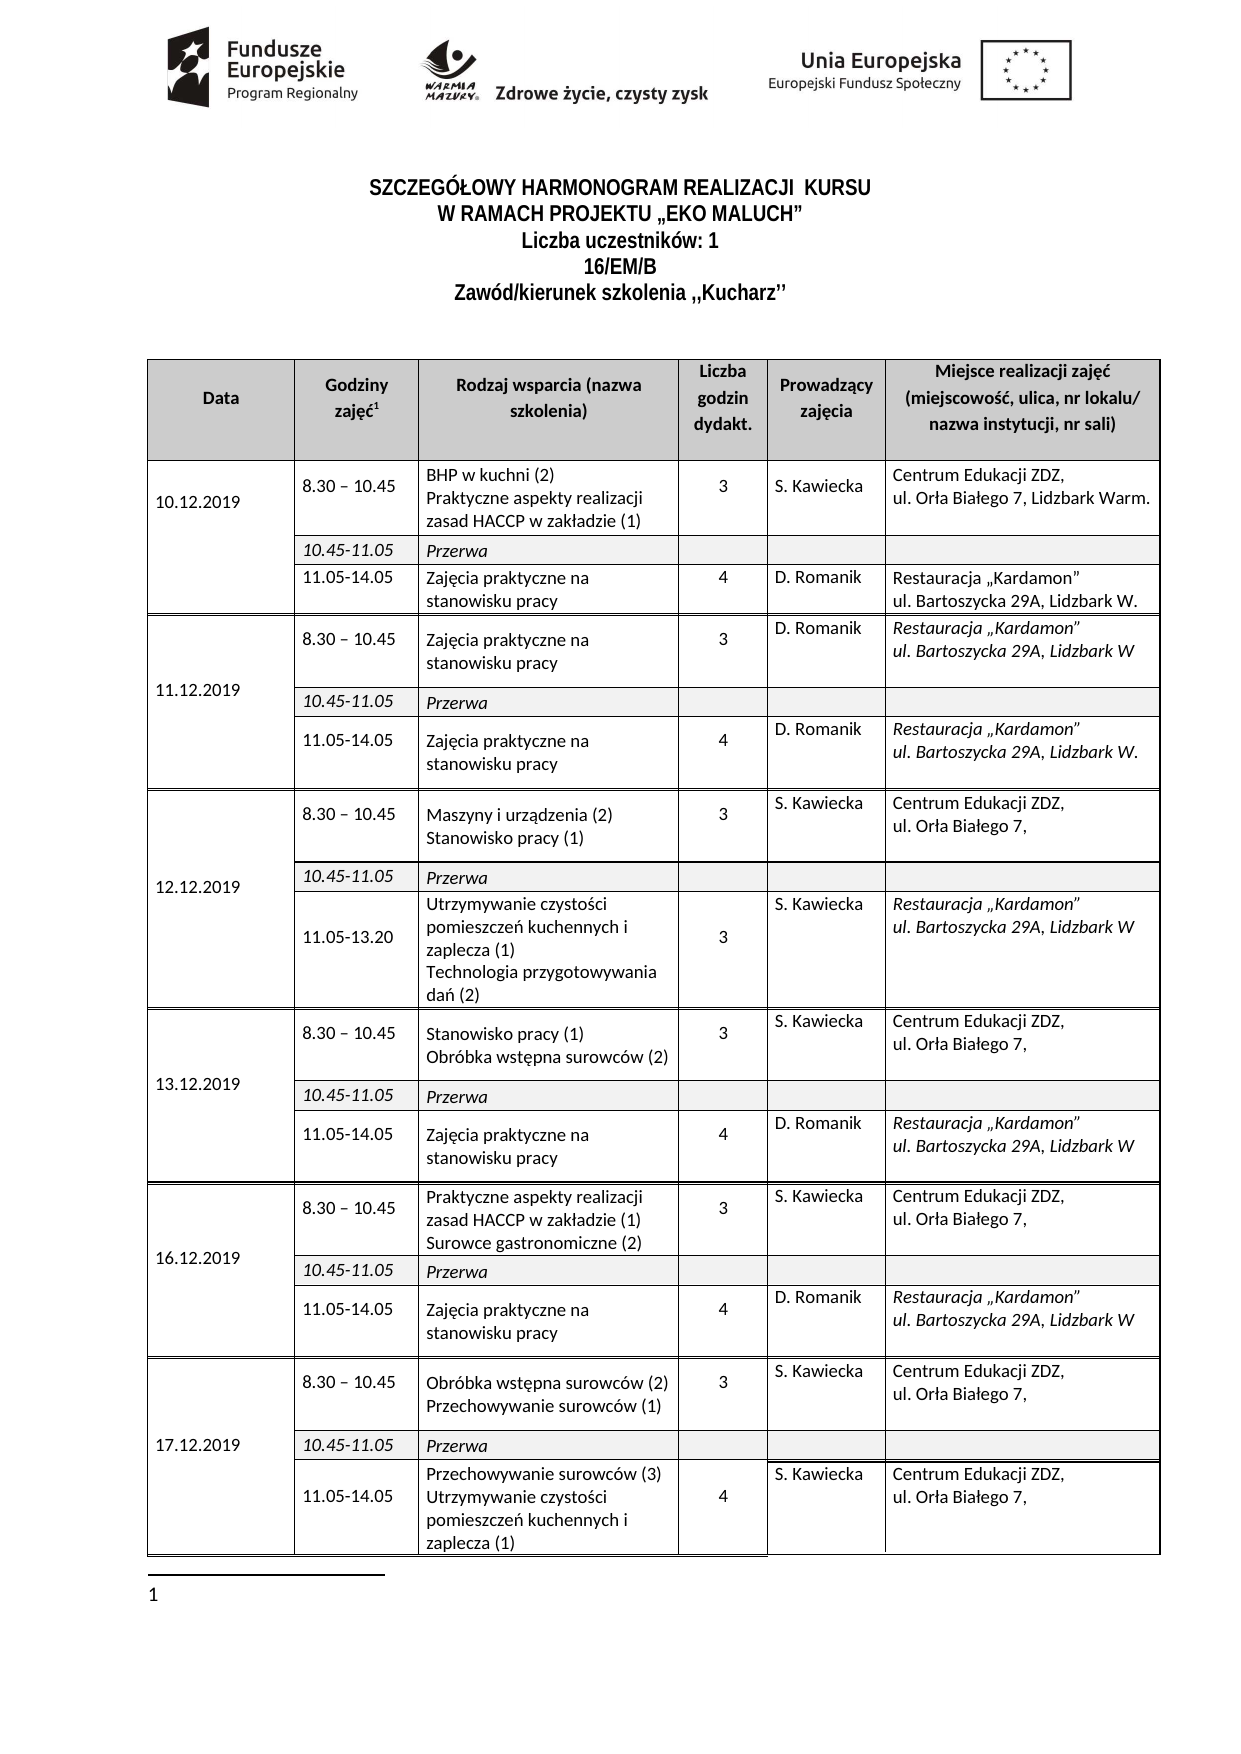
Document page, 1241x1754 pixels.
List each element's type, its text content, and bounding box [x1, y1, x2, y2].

table_cell 8.30 – 10.45 [295, 1185, 418, 1255]
table_cell 11.05-14.05 [295, 1111, 418, 1181]
table_cell Przerwa [419, 536, 678, 564]
table_cell 16.12.2019 [148, 1185, 294, 1356]
table_cell 10.12.2019 [148, 461, 294, 613]
text SZCZEGÓŁOWY HARMONOGRAM REALIZACJI KURSU W RAMACH PROJEKTU „EKO MALUCH” [148, 174, 1093, 227]
table_cell [886, 863, 1159, 891]
table_header Miejsce realizacji zajęć (miejscowość, ulica, nr lokalu/ nazwa instytucji, nr sali) [886, 360, 1159, 460]
table_cell D. Romanik [768, 1111, 885, 1181]
table_cell [768, 1431, 885, 1459]
table_cell Obróbka wstępna surowców (2) Przechowywanie surowców (1) [419, 1359, 678, 1430]
table_cell 10.45-11.05 [295, 1081, 418, 1110]
table_cell S. Kawiecka [768, 1463, 885, 1554]
table_cell Przerwa [419, 1431, 678, 1459]
table_cell 11.12.2019 [148, 616, 294, 788]
table_cell Centrum Edukacji ZDZ, ul. Orła Białego 7, Lidzbark Warm. [886, 461, 1159, 535]
table_cell 8.30 – 10.45 [295, 1010, 418, 1080]
table_cell Centrum Edukacji ZDZ, ul. Orła Białego 7, [886, 1359, 1159, 1430]
table_cell Restauracja „Kardamon” ul. Bartoszycka 29A, Lidzbark W. [886, 717, 1159, 788]
table_cell Zajęcia praktyczne na stanowisku pracy [419, 1111, 678, 1181]
table_cell Centrum Edukacji ZDZ, ul. Orła Białego 7, [886, 791, 1159, 861]
table_header Rodzaj wsparcia (nazwa szkolenia) [419, 360, 678, 460]
table_cell Przerwa [419, 1256, 678, 1284]
table_cell S. Kawiecka [768, 1359, 885, 1430]
table_cell Przerwa [419, 1081, 678, 1110]
table_cell S. Kawiecka [768, 461, 885, 535]
table_cell 13.12.2019 [148, 1010, 294, 1181]
table_cell S. Kawiecka [768, 791, 885, 861]
table_cell [768, 1081, 885, 1110]
table_cell 8.30 – 10.45 [295, 1359, 418, 1430]
table_cell [679, 688, 767, 716]
table_header Liczba godzin dydakt. [679, 360, 767, 460]
table_cell Praktyczne aspekty realizacji zasad HACCP w zakładzie (1) Surowce gastronomiczne (2) [419, 1185, 678, 1255]
table_cell Zajęcia praktyczne na stanowisku pracy [419, 717, 678, 788]
table_cell [679, 1431, 767, 1459]
table_cell [768, 688, 885, 716]
table_cell 3 [679, 1010, 767, 1080]
text 16/EM/B [148, 253, 1093, 279]
table_cell Centrum Edukacji ZDZ, ul. Orła Białego 7, [885, 1463, 1159, 1554]
table_cell 10.45-11.05 [295, 863, 418, 891]
table_cell 11.05-13.20 [295, 892, 418, 1007]
table_cell Zajęcia praktyczne na stanowisku pracy [419, 1286, 678, 1356]
table_cell D. Romanik [768, 717, 885, 788]
table_cell S. Kawiecka [768, 1010, 885, 1080]
table_cell 17.12.2019 [148, 1359, 294, 1554]
table_cell 8.30 – 10.45 [295, 461, 418, 535]
table_cell Zajęcia praktyczne na stanowisku pracy [419, 565, 678, 613]
table_cell 3 [679, 461, 767, 535]
table_cell 4 [679, 1111, 767, 1181]
table_cell 11.05-14.05 [295, 717, 418, 788]
table_cell 3 [679, 1359, 767, 1430]
table_cell D. Romanik [768, 1286, 885, 1356]
text Liczba uczestników: 1 [148, 227, 1093, 253]
table_cell Utrzymywanie czystości pomieszczeń kuchennych i zaplecza (1) Technologia przygotowywania dań (2) [419, 892, 678, 1007]
table_cell [886, 1431, 1159, 1459]
table_header Prowadzący zajęcia [768, 360, 885, 460]
table_cell [768, 1256, 885, 1284]
table_cell 4 [679, 717, 767, 788]
table_cell 10.45-11.05 [295, 1431, 418, 1459]
table_cell 4 [679, 1460, 767, 1554]
table_cell Restauracja „Kardamon” ul. Bartoszycka 29A, Lidzbark W [886, 892, 1159, 1007]
table_cell [886, 1081, 1159, 1110]
table_header Data [148, 360, 294, 460]
table_cell 11.05-14.05 [295, 1286, 418, 1356]
table_cell 11.05-14.05 [295, 1460, 418, 1554]
table_cell D. Romanik [768, 616, 885, 687]
table_cell 8.30 – 10.45 [295, 791, 418, 861]
table_header Godziny zajęć [295, 360, 418, 460]
table_cell Restauracja „Kardamon” ul. Bartoszycka 29A, Lidzbark W [886, 616, 1159, 687]
table_cell 11.05-14.05 [295, 565, 418, 613]
table_cell Restauracja „Kardamon” ul. Bartoszycka 29A, Lidzbark W. [886, 565, 1159, 613]
table_cell Przechowywanie surowców (3) Utrzymywanie czystości pomieszczeń kuchennych i zaplecza (1) [419, 1460, 678, 1554]
table_cell S. Kawiecka [768, 1185, 885, 1255]
table_cell 10.45-11.05 [295, 536, 418, 564]
table_cell [886, 536, 1159, 564]
table_cell 10.45-11.05 [295, 688, 418, 716]
table_cell Przerwa [419, 688, 678, 716]
table_cell [679, 1081, 767, 1110]
table_cell 4 [679, 1286, 767, 1356]
table_cell Restauracja „Kardamon” ul. Bartoszycka 29A, Lidzbark W [886, 1111, 1159, 1181]
table_cell S. Kawiecka [768, 892, 885, 1007]
table_cell 3 [679, 892, 767, 1007]
table_cell Przerwa [419, 863, 678, 891]
table_cell Stanowisko pracy (1) Obróbka wstępna surowców (2) [419, 1010, 678, 1080]
table_cell 10.45-11.05 [295, 1256, 418, 1284]
table_cell BHP w kuchni (2) Praktyczne aspekty realizacji zasad HACCP w zakładzie (1) [419, 461, 678, 535]
table_cell 8.30 – 10.45 [295, 616, 418, 687]
table_cell Maszyny i urządzenia (2) Stanowisko pracy (1) [419, 791, 678, 861]
table_cell [886, 1256, 1159, 1284]
table_cell [679, 863, 767, 891]
table_cell Centrum Edukacji ZDZ, ul. Orła Białego 7, [886, 1185, 1159, 1255]
table_cell 12.12.2019 [148, 791, 294, 1007]
table_cell 3 [679, 1185, 767, 1255]
picture [147, 6, 1092, 128]
table_cell Centrum Edukacji ZDZ, ul. Orła Białego 7, [886, 1010, 1159, 1080]
table_cell D. Romanik [768, 565, 885, 613]
table_cell Zajęcia praktyczne na stanowisku pracy [419, 616, 678, 687]
table_cell 3 [679, 616, 767, 687]
text Zawód/kierunek szkolenia ,,Kucharz’’ [148, 279, 1093, 306]
table_cell [679, 536, 767, 564]
table_cell Restauracja „Kardamon” ul. Bartoszycka 29A, Lidzbark W [886, 1286, 1159, 1356]
table_cell [768, 536, 885, 564]
table_cell 4 [679, 565, 767, 613]
table_cell [679, 1256, 767, 1284]
table_cell [886, 688, 1159, 716]
table_cell 3 [679, 791, 767, 861]
table_cell [768, 863, 885, 891]
